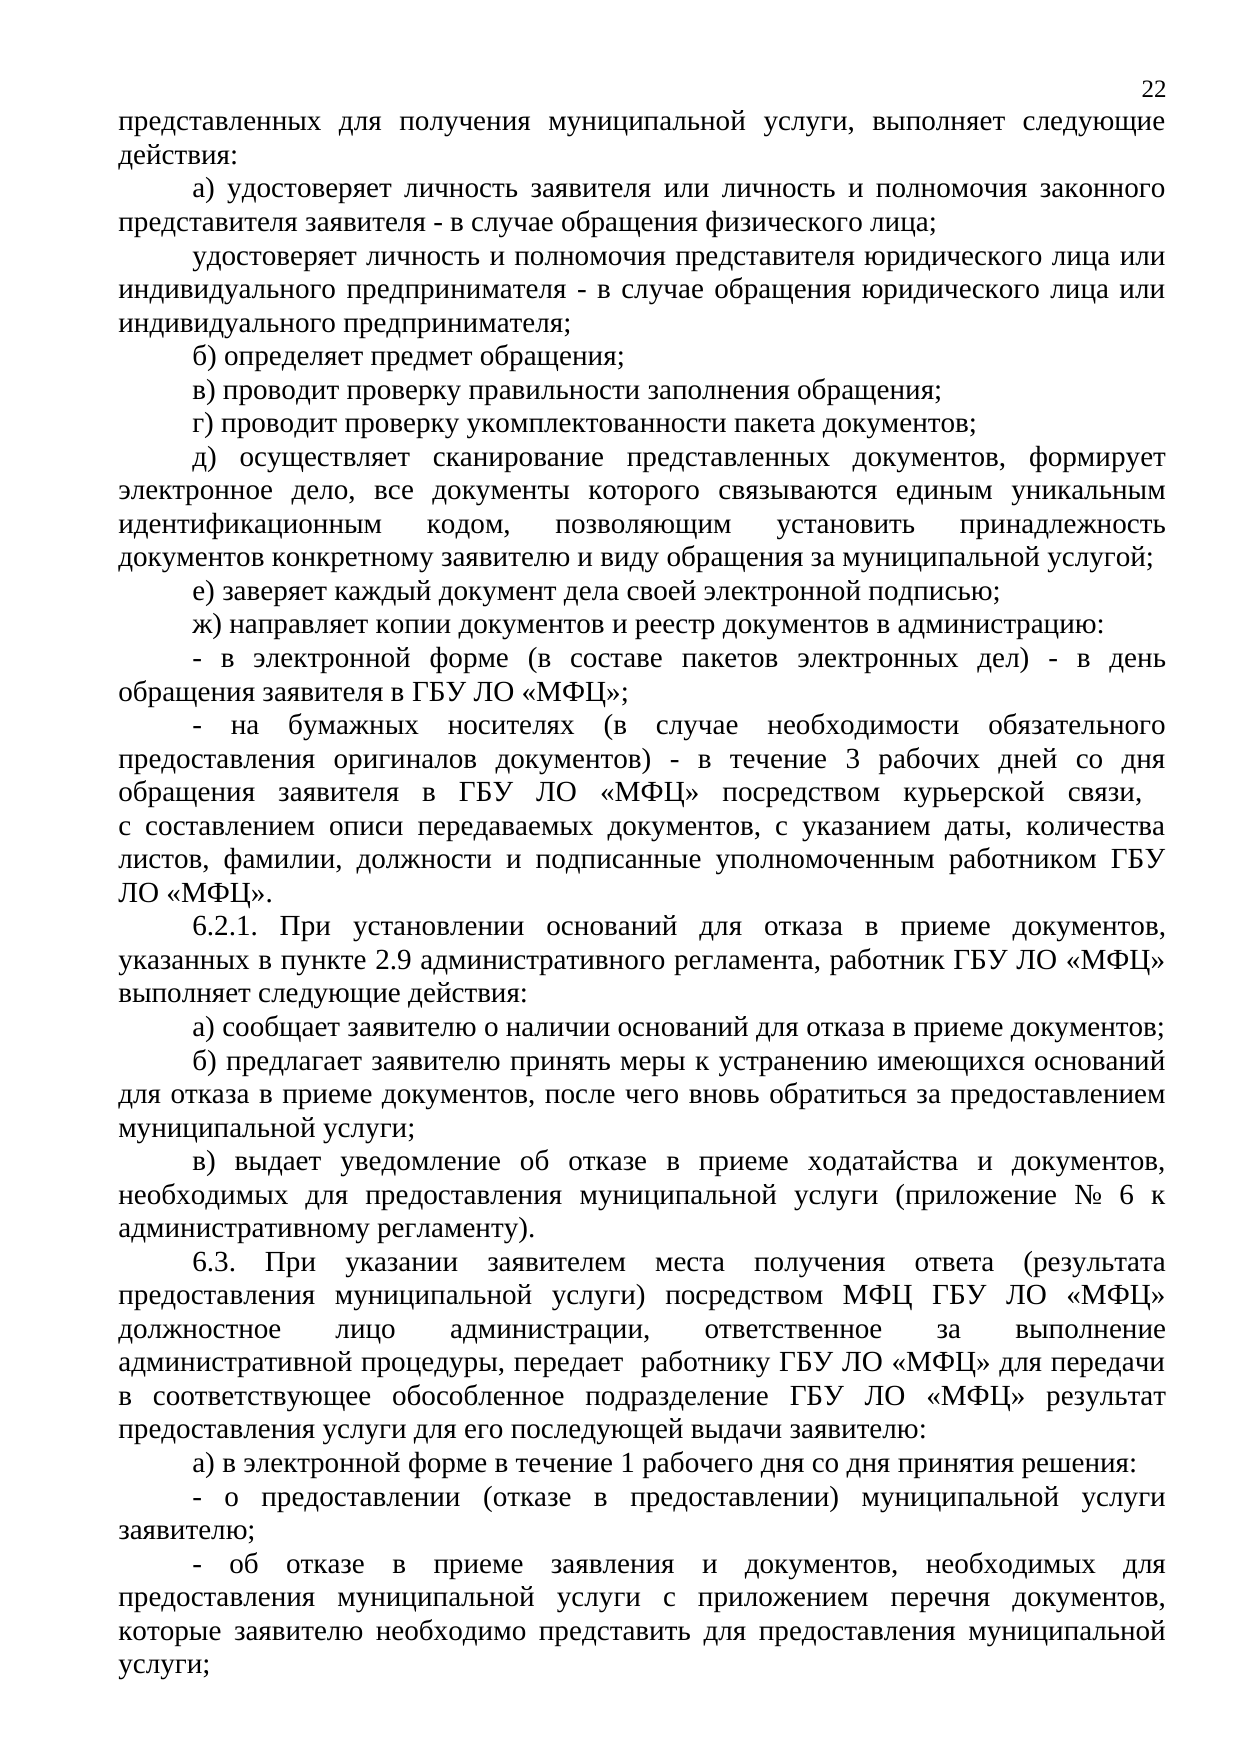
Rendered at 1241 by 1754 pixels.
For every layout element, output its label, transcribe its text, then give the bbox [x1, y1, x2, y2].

text в) выдает уведомление об отказе в приеме ходатайства и документов, необходимых для предоставления муниципальной услуги (приложение № 6 к административному регламенту). [118, 1143, 1167, 1244]
text - на бумажных носителях (в случае необходимости обязательного предоставления оригиналов документов) - в течение 3 рабочих дней со дня обращения заявителя в ГБУ ЛО «МФЦ» посредством курьерской связи, с составлением описи передаваемых документов, с указанием даты, количества листов, фамилии, должности и подписанные уполномоченным работником ГБУ ЛО «МФЦ». [118, 707, 1167, 908]
text а) удостоверяет личность заявителя или личность и полномочия законного представителя заявителя - в случае обращения физического лица; [118, 171, 1167, 238]
text ж) направляет копии документов и реестр документов в администрацию: [118, 607, 1167, 640]
text а) сообщает заявителю о наличии оснований для отказа в приеме документов; [118, 1009, 1167, 1043]
text - об отказе в приеме заявления и документов, необходимых для предоставления муниципальной услуги с приложением перечня документов, которые заявителю необходимо представить для предоставления муниципальной услуги; [118, 1546, 1167, 1680]
text в) проводит проверку правильности заполнения обращения; [118, 372, 1167, 405]
text 6.2.1. При установлении оснований для отказа в приеме документов, указанных в пункте 2.9 административного регламента, работник ГБУ ЛО «МФЦ» выполняет следующие действия: [118, 908, 1167, 1009]
text г) проводит проверку укомплектованности пакета документов; [118, 405, 1167, 439]
text б) предлагает заявителю принять меры к устранению имеющихся оснований для отказа в приеме документов, после чего вновь обратиться за предоставлением муниципальной услуги; [118, 1043, 1167, 1143]
text - в электронной форме (в составе пакетов электронных дел) - в день обращения заявителя в ГБУ ЛО «МФЦ»; [118, 640, 1167, 707]
text 6.3. При указании заявителем места получения ответа (результата предоставления муниципальной услуги) посредством МФЦ ГБУ ЛО «МФЦ» должностное лицо администрации, ответственное за выполнение административной процедуры, передает работнику ГБУ ЛО «МФЦ» для передачи в соответствующее обособленное подразделение ГБУ ЛО «МФЦ» результат предоставления услуги для его последующей выдачи заявителю: [118, 1244, 1167, 1445]
text а) в электронной форме в течение 1 рабочего дня со дня принятия решения: [118, 1445, 1167, 1479]
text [118, 103, 1167, 171]
text д) осуществляет сканирование представленных документов, формирует электронное дело, все документы которого связываются единым уникальным идентификационным кодом, позволяющим установить принадлежность документов конкретному заявителю и виду обращения за муниципальной услугой; [118, 439, 1167, 573]
text - о предоставлении (отказе в предоставлении) муниципальной услуги заявителю; [118, 1479, 1167, 1546]
text б) определяет предмет обращения; [118, 338, 1167, 372]
text удостоверяет личность и полномочия представителя юридического лица или индивидуального предпринимателя - в случае обращения юридического лица или индивидуального предпринимателя; [118, 238, 1167, 338]
text е) заверяет каждый документ дела своей электронной подписью; [118, 573, 1167, 607]
